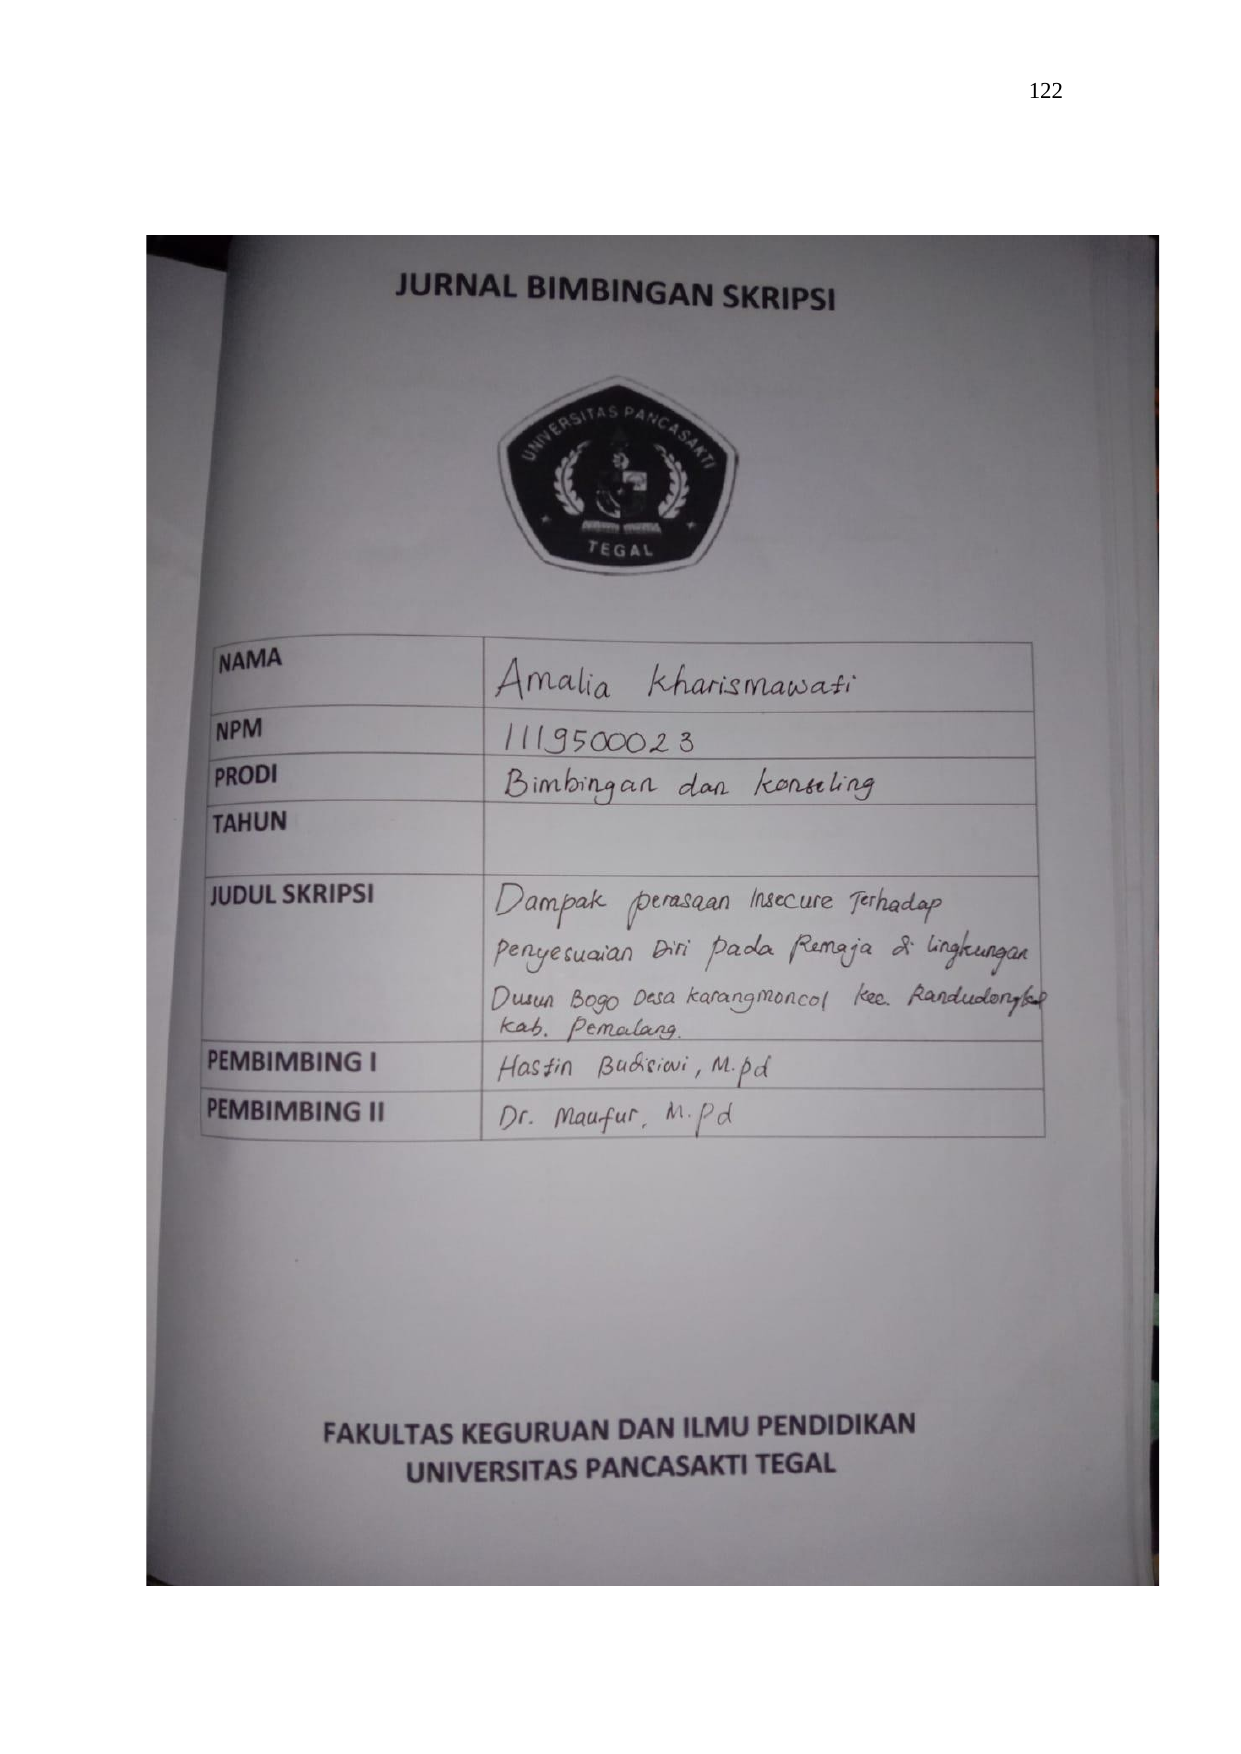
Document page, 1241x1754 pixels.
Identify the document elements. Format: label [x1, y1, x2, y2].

picture [146, 235, 1160, 1586]
